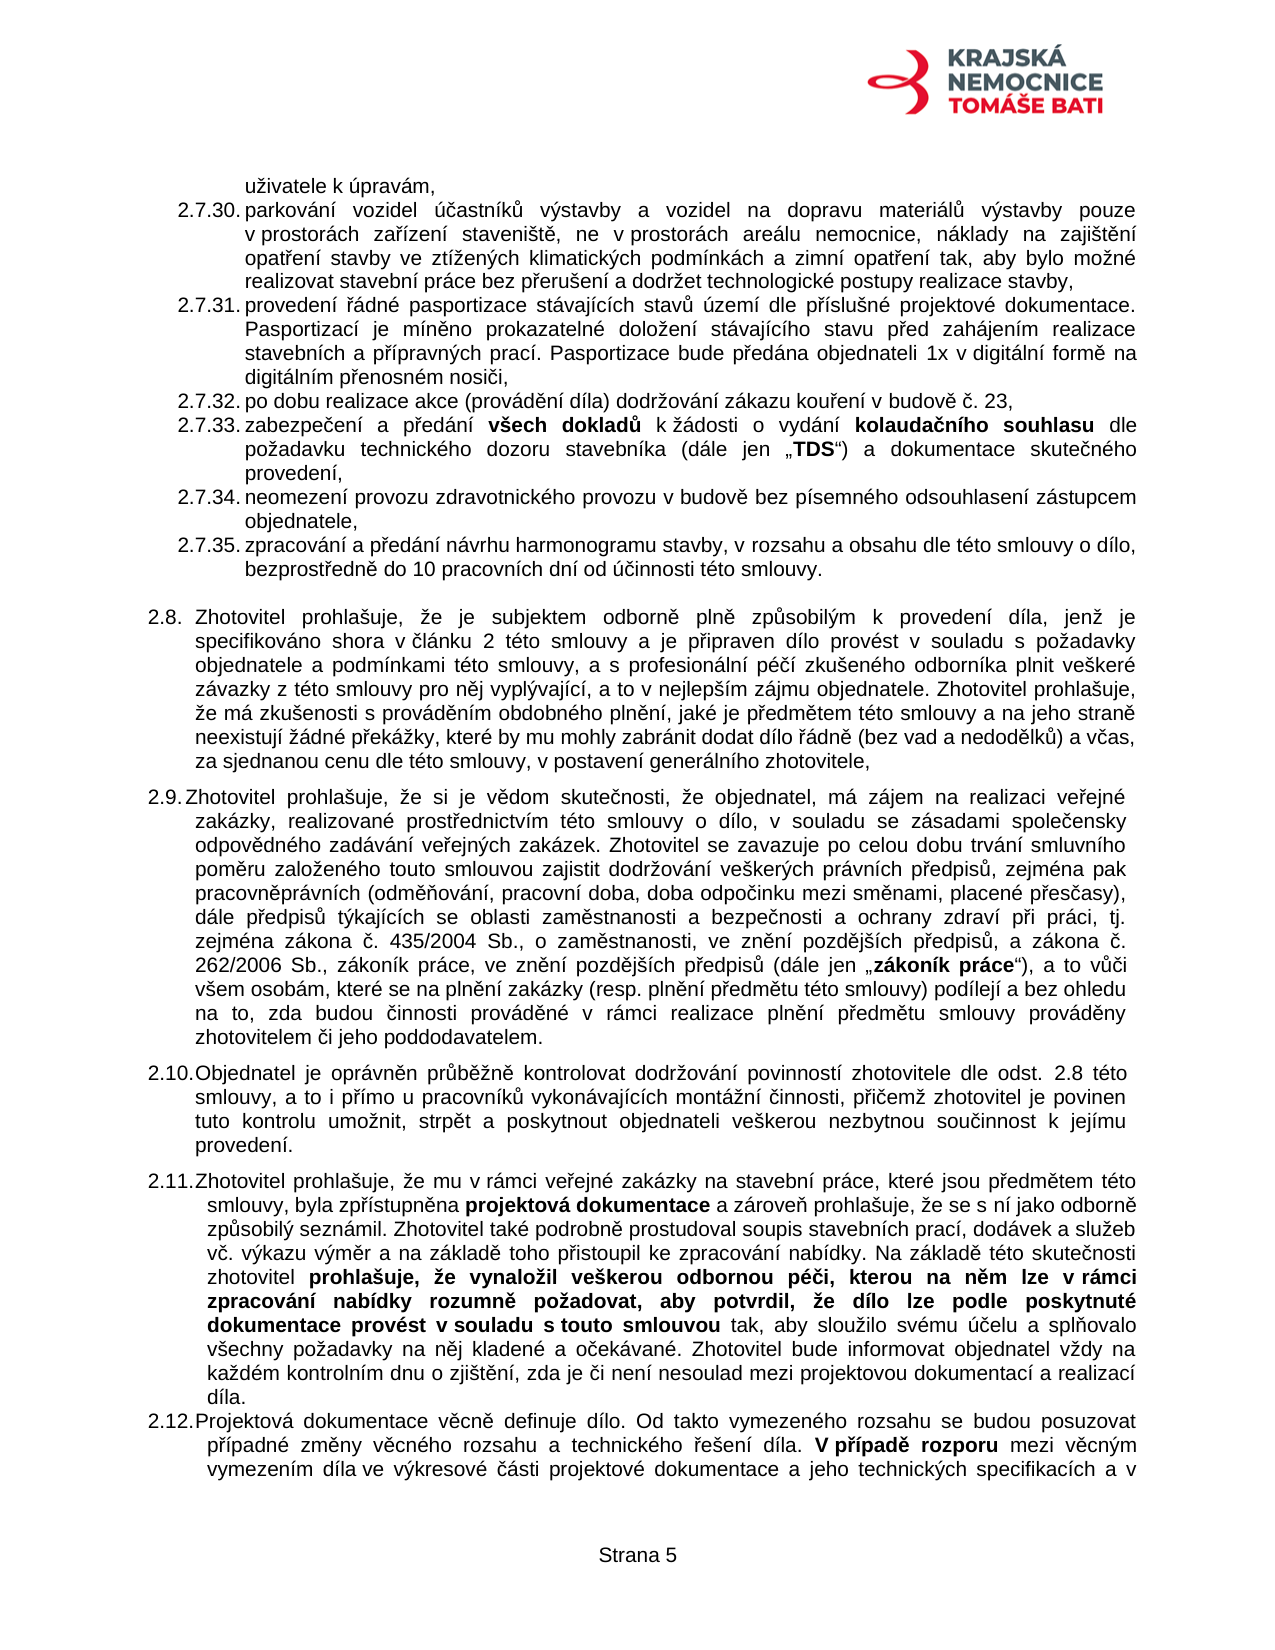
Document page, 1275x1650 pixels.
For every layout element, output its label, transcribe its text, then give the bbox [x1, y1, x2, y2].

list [177, 173, 1137, 197]
list po dobu realizace akce (provádění díla) dodržování zákazu kouření v budově č. 23, [177, 389, 1137, 413]
list Zhotovitel prohlašuje, že je subjektem odborně plně způsobilým k provedení díla, jenž je specifikováno shora v článku 2 této smlouvy a je připraven dílo provést v souladu s požadavky objednatele a podmínkami této smlouvy, a s profesionální péčí zkušeného odborníka plnit veškeré závazky z této smlouvy pro něj vyplývající, a to v nejlepším zájmu objednatele. Zhotovitel prohlašuje, že má zkušenosti s prováděním obdobného plnění, jaké je předmětem této smlouvy a na jeho straně neexistují žádné překážky, které by mu mohly zabránit dodat dílo řádně (bez vad a nedodělků) a včas, za sjednanou cenu dle této smlouvy, v postavení generálního zhotovitele, [148, 605, 1137, 772]
list parkování vozidel účastníků výstavby a vozidel na dopravu materiálů výstavby pouze v prostorách zařízení staveniště, ne v prostorách areálu nemocnice, náklady na zajištění opatření stavby ve ztížených klimatických podmínkách a zimní opatření tak, aby bylo možné realizovat stavební práce bez přerušení a dodržet technologické postupy realizace stavby, [177, 197, 1137, 293]
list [148, 1409, 1137, 1481]
list Zhotovitel prohlašuje, že si je vědom skutečnosti, že objednatel, má zájem na realizaci veřejné zakázky, realizované prostřednictvím této smlouvy o dílo, v souladu se zásadami společensky odpovědného zadávání veřejných zakázek. Zhotovitel se zavazuje po celou dobu trvání smluvního poměru založeného touto smlouvou zajistit dodržování veškerých právních předpisů, zejména pak pracovněprávních (odměňování, pracovní doba, doba odpočinku mezi směnami, placené přesčasy), dále předpisů týkajících se oblasti zaměstnanosti a bezpečnosti a ochrany zdraví při práci, tj. zejména zákona č. 435/2004 Sb., o zaměstnanosti, ve znění pozdějších předpisů, a zákona č. 262/2006 Sb., zákoník práce, ve znění pozdějších předpisů (dále jen „zákoník práce“), a to vůči všem osobám, které se na plnění zakázky (resp. plnění předmětu této smlouvy) podílejí a bez ohledu na to, zda budou činnosti prováděné v rámci realizace plnění předmětu smlouvy prováděny zhotovitelem či jeho poddodavatelem. [148, 785, 1127, 1048]
list provedení řádné pasportizace stávajících stavů území dle příslušné projektové dokumentace. Pasportizací je míněno prokazatelné doložení stávajícího stavu před zahájením realizace stavebních a přípravných prací. Pasportizace bude předána objednateli 1x v digitální formě na digitálním přenosném nosiči, [177, 293, 1137, 389]
list zabezpečení a předání všech dokladů k žádosti o vydání kolaudačního souhlasu dle požadavku technického dozoru stavebníka (dále jen „TDS“) a dokumentace skutečného provedení, [177, 413, 1137, 485]
list Objednatel je oprávněn průběžně kontrolovat dodržování povinností zhotovitele dle odst. 2.8 této smlouvy, a to i přímo u pracovníků vykonávajících montážní činnosti, přičemž zhotovitel je povinen tuto kontrolu umožnit, strpět a poskytnout objednateli veškerou nezbytnou součinnost k jejímu provedení. [148, 1061, 1127, 1157]
list zpracování a předání návrhu harmonogramu stavby, v rozsahu a obsahu dle této smlouvy o dílo, bezprostředně do 10 pracovních dní od účinnosti této smlouvy. [177, 533, 1137, 581]
list neomezení provozu zdravotnického provozu v budově bez písemného odsouhlasení zástupcem objednatele, [177, 485, 1137, 533]
picture [843, 29, 1128, 132]
list Zhotovitel prohlašuje, že mu v rámci veřejné zakázky na stavební práce, které jsou předmětem této smlouvy, byla zpřístupněna projektová dokumentace a zároveň prohlašuje, že se s ní jako odborně způsobilý seznámil. Zhotovitel také podrobně prostudoval soupis stavebních prací, dodávek a služeb vč. výkazu výměr a na základě toho přistoupil ke zpracování nabídky. Na základě této skutečnosti zhotovitel prohlašuje, že vynaložil veškerou odbornou péči, kterou na něm lze v rámci zpracování nabídky rozumně požadovat, aby potvrdil, že dílo lze podle poskytnuté dokumentace provést v souladu s touto smlouvou tak, aby sloužilo svému účelu a splňovalo všechny požadavky na něj kladené a očekávané. Zhotovitel bude informovat objednatel vždy na každém kontrolním dnu o zjištění, zda je či není nesoulad mezi projektovou dokumentací a realizací díla. [148, 1169, 1137, 1409]
